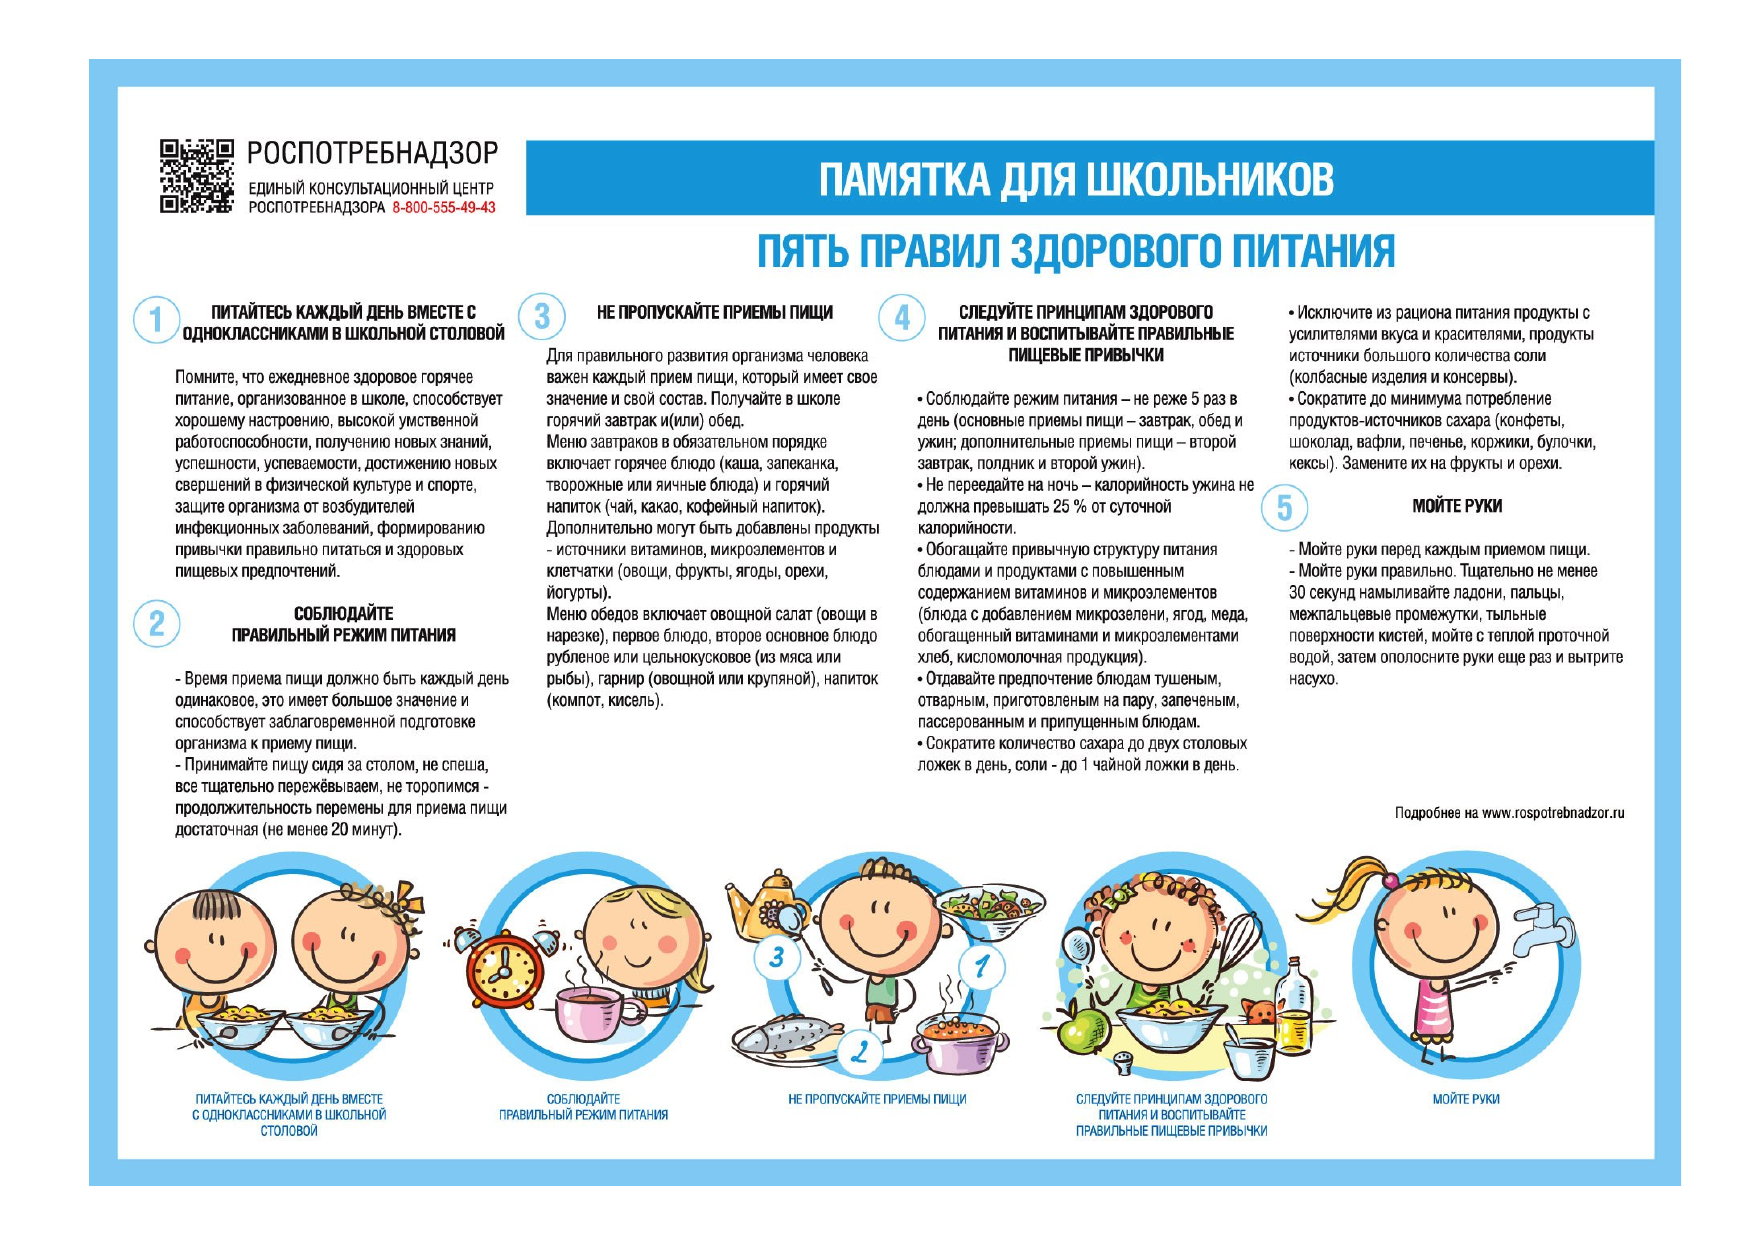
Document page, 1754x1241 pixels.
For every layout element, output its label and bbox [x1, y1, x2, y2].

picture [89, 59, 1682, 1186]
